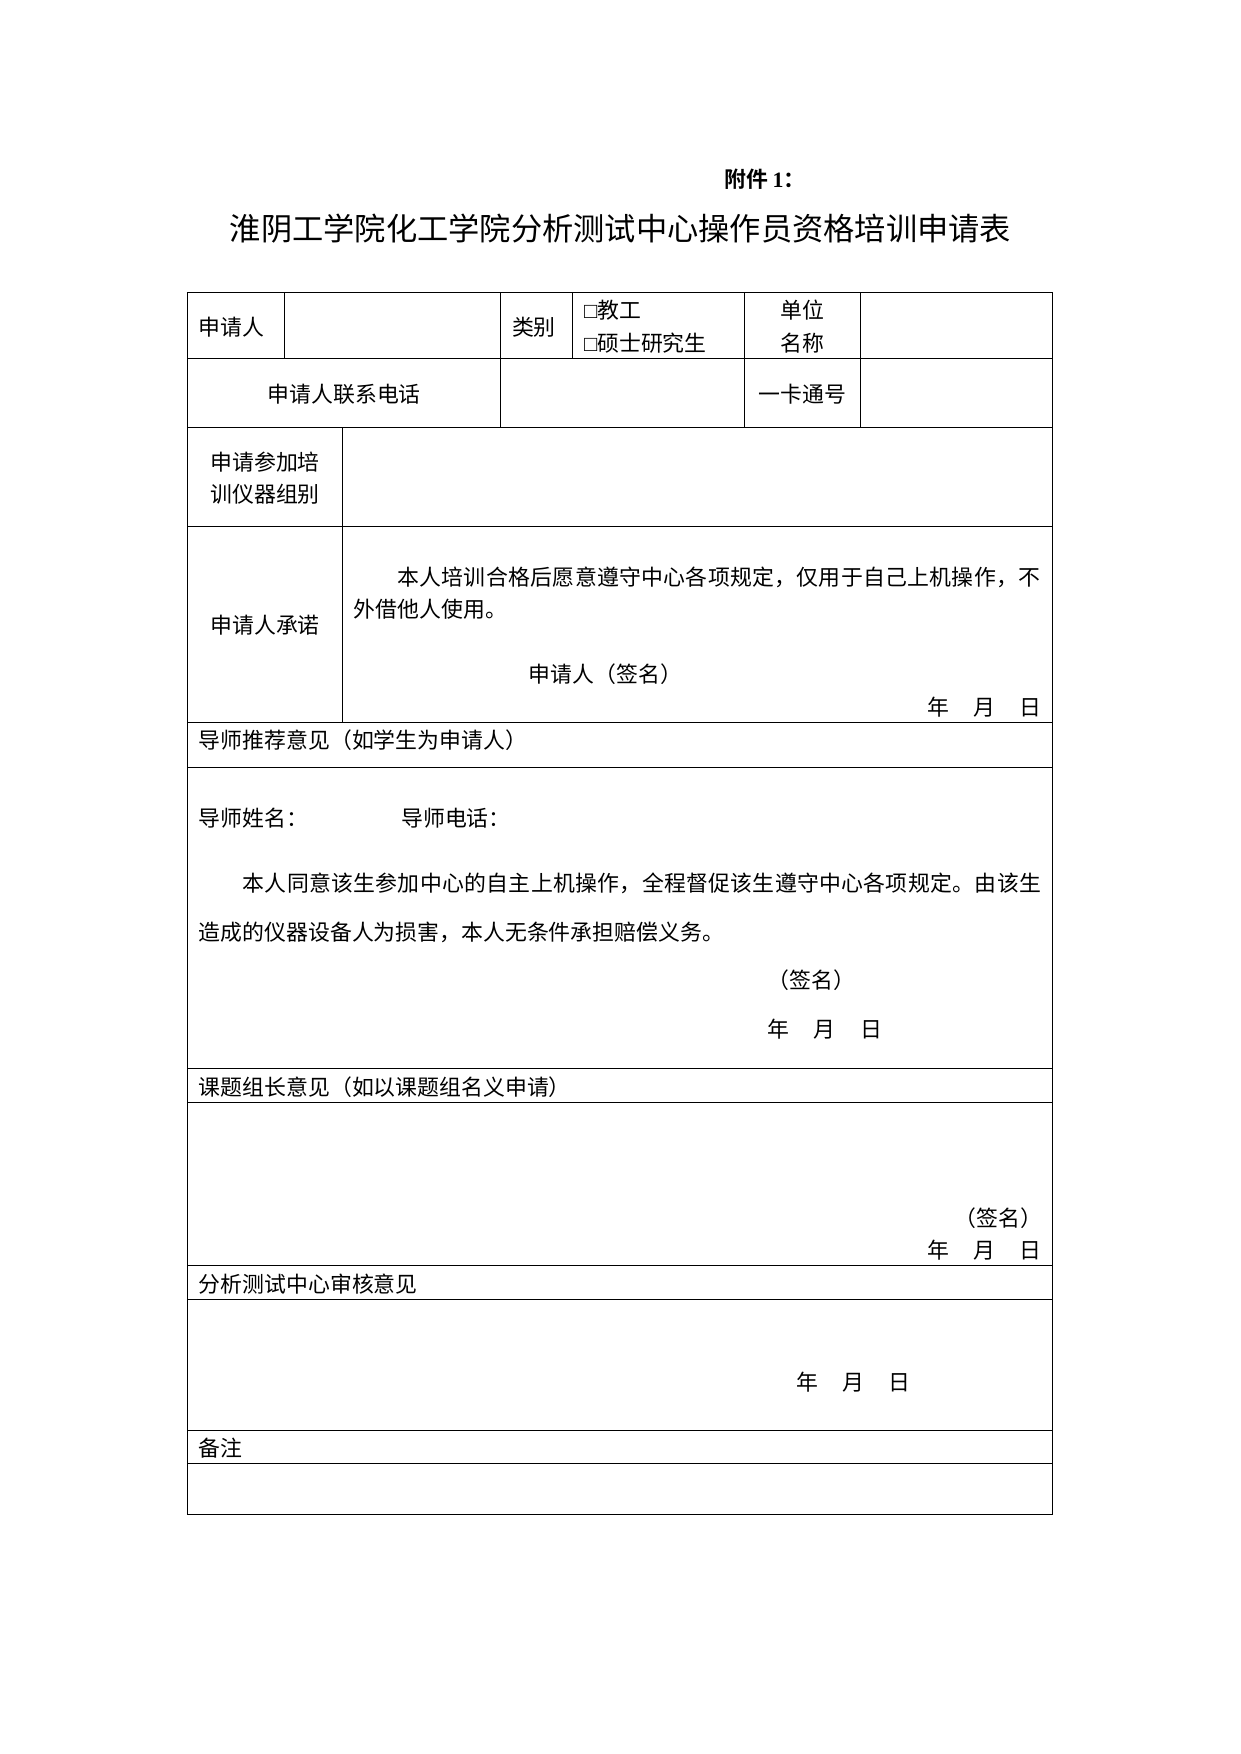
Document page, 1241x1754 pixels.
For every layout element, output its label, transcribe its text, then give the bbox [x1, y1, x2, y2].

table_cell 导师推荐意见（如学生为申请人） [188, 723, 1052, 767]
table_cell [188, 1464, 1052, 1514]
table_header [285, 293, 500, 358]
table_cell 一卡通号 [745, 359, 860, 427]
table_cell 申请人联系电话 [188, 359, 500, 427]
table_header □教工 □硕士研究生 [573, 293, 744, 358]
table_cell 年 月 日 [188, 1300, 1052, 1430]
table_cell 分析测试中心审核意见 [188, 1266, 1052, 1299]
table_header 类别 [501, 293, 572, 358]
table_cell 导师姓名： 导师电话： 本人同意该生参加中心的自主上机操作，全程督促该生遵守中心各项规定。由该生造成的仪器设备人为损害，本人无条件承担赔偿义务。 （签名） 年 月 日 [188, 768, 1052, 1068]
table_cell 备注 [188, 1431, 1052, 1463]
table_cell 申请人承诺 [188, 527, 342, 722]
table_cell [343, 428, 1052, 526]
table_cell [861, 359, 1052, 427]
table_header [861, 293, 1052, 358]
text 淮阴工学院化工学院分析测试中心操作员资格培训申请表 [187, 194, 1053, 259]
table_header 申请人 [188, 293, 284, 358]
text 2024年3月1日 附件1： [187, 162, 1053, 194]
table_cell （签名） 年 月 日 [188, 1103, 1052, 1265]
table_cell 本人培训合格后愿意遵守中心各项规定，仅用于自己上机操作，不外借他人使用。 申请人（签名） 年 月 日 [343, 527, 1052, 722]
table_cell 申请参加培 训仪器组别 [188, 428, 342, 526]
table_cell [501, 359, 744, 427]
table_header 单位 名称 [745, 293, 860, 358]
table_cell 课题组长意见（如以课题组名义申请） [188, 1069, 1052, 1102]
